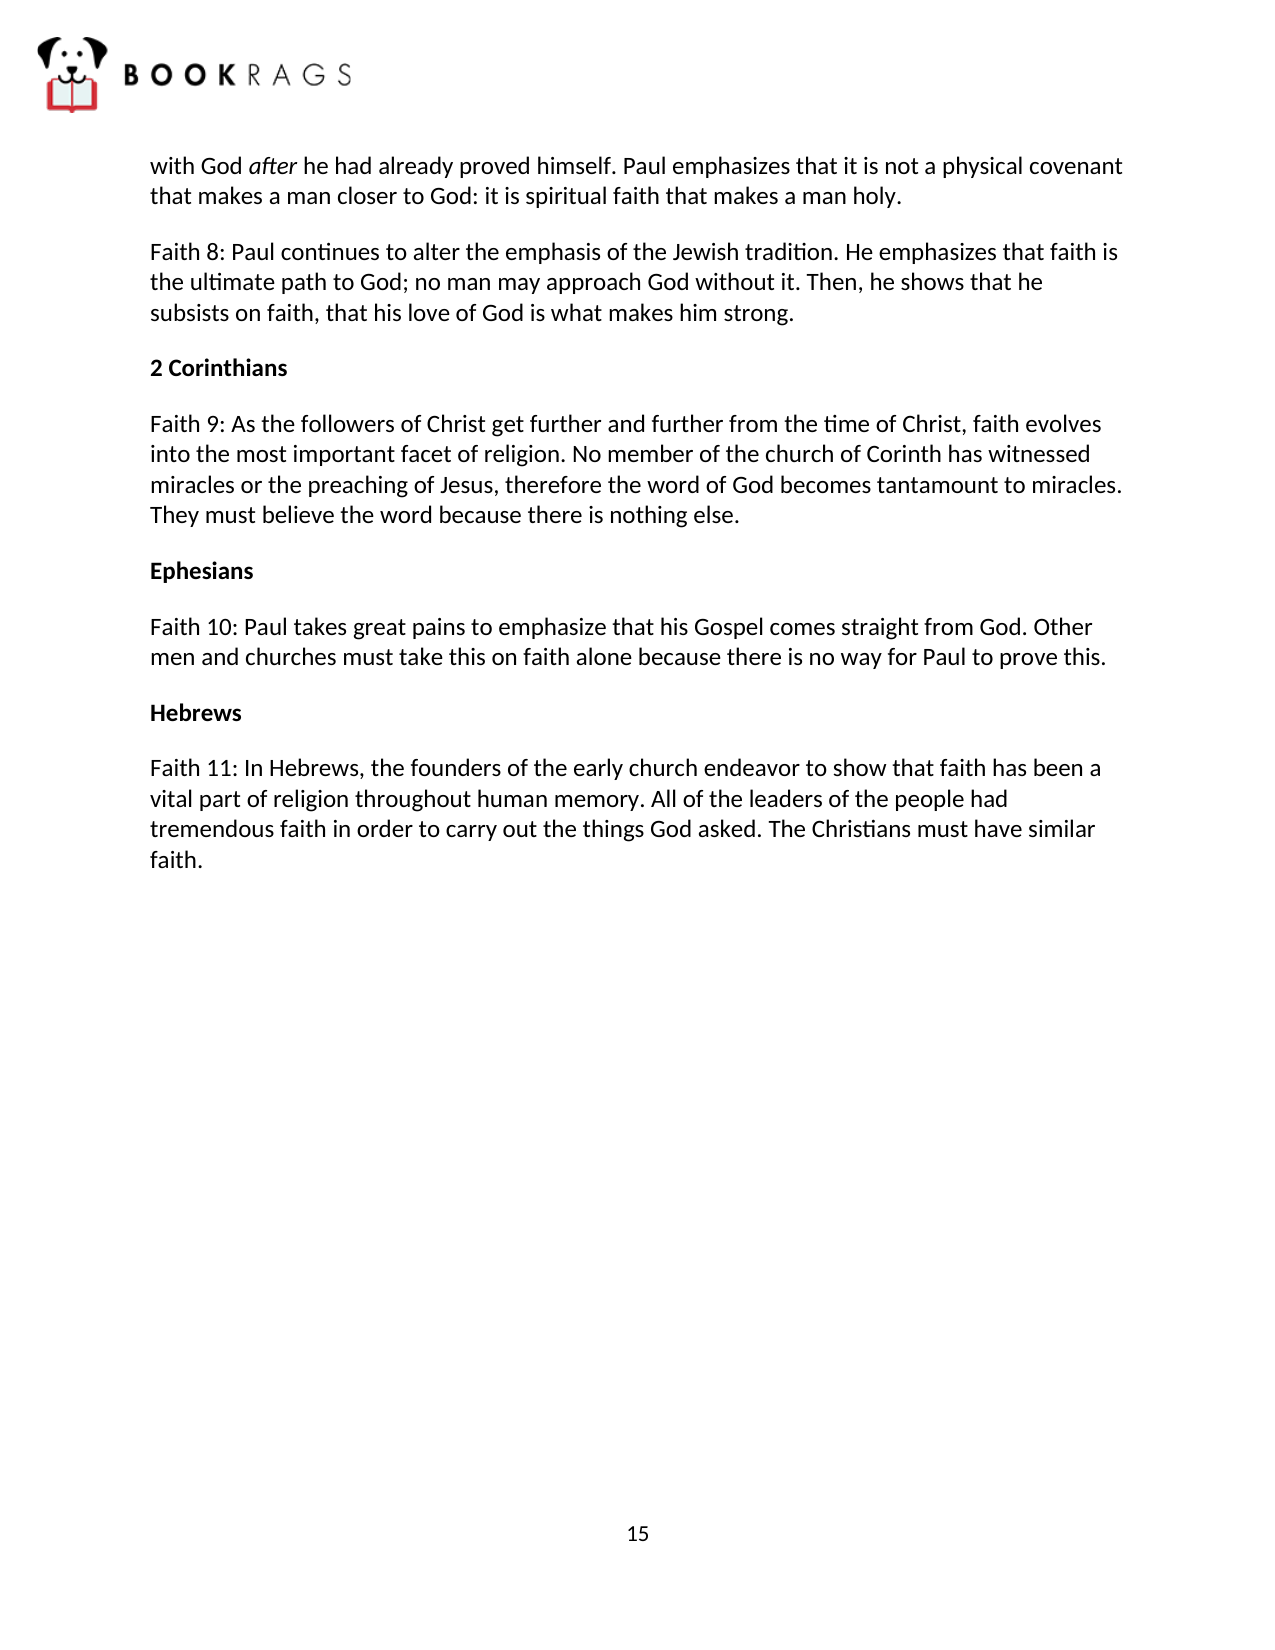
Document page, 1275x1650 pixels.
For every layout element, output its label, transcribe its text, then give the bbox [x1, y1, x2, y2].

text Hebrews [150, 697, 1125, 727]
picture [37, 37, 351, 113]
text Faith 9: As the followers of Christ get further and further from the time of Christ, faith evolves into the most important facet of religion. No member of the church of Corinth has witnessed miracles or the preaching of Jesus, therefore the word of God becomes tantamount to miracles. They must believe the word because there is nothing else. [150, 408, 1125, 530]
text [150, 150, 1125, 211]
text 2 Corinthians [150, 353, 1125, 383]
text Ephesians [150, 555, 1125, 586]
text Faith 11: In Hebrews, the founders of the early church endeavor to show that faith has been a vital part of religion throughout human memory. All of the leaders of the people had tremendous faith in order to carry out the things God asked. The Christians must have similar faith. [150, 752, 1125, 874]
text Faith 8: Paul continues to alter the emphasis of the Jewish tradition. He emphasizes that faith is the ultimate path to God; no man may approach God without it. Then, he shows that he subsists on faith, that his love of God is what makes him strong. [150, 236, 1125, 328]
text Faith 10: Paul takes great pains to emphasize that his Gospel comes straight from God. Other men and churches must take this on faith alone because there is no way for Paul to prove this. [150, 611, 1125, 672]
